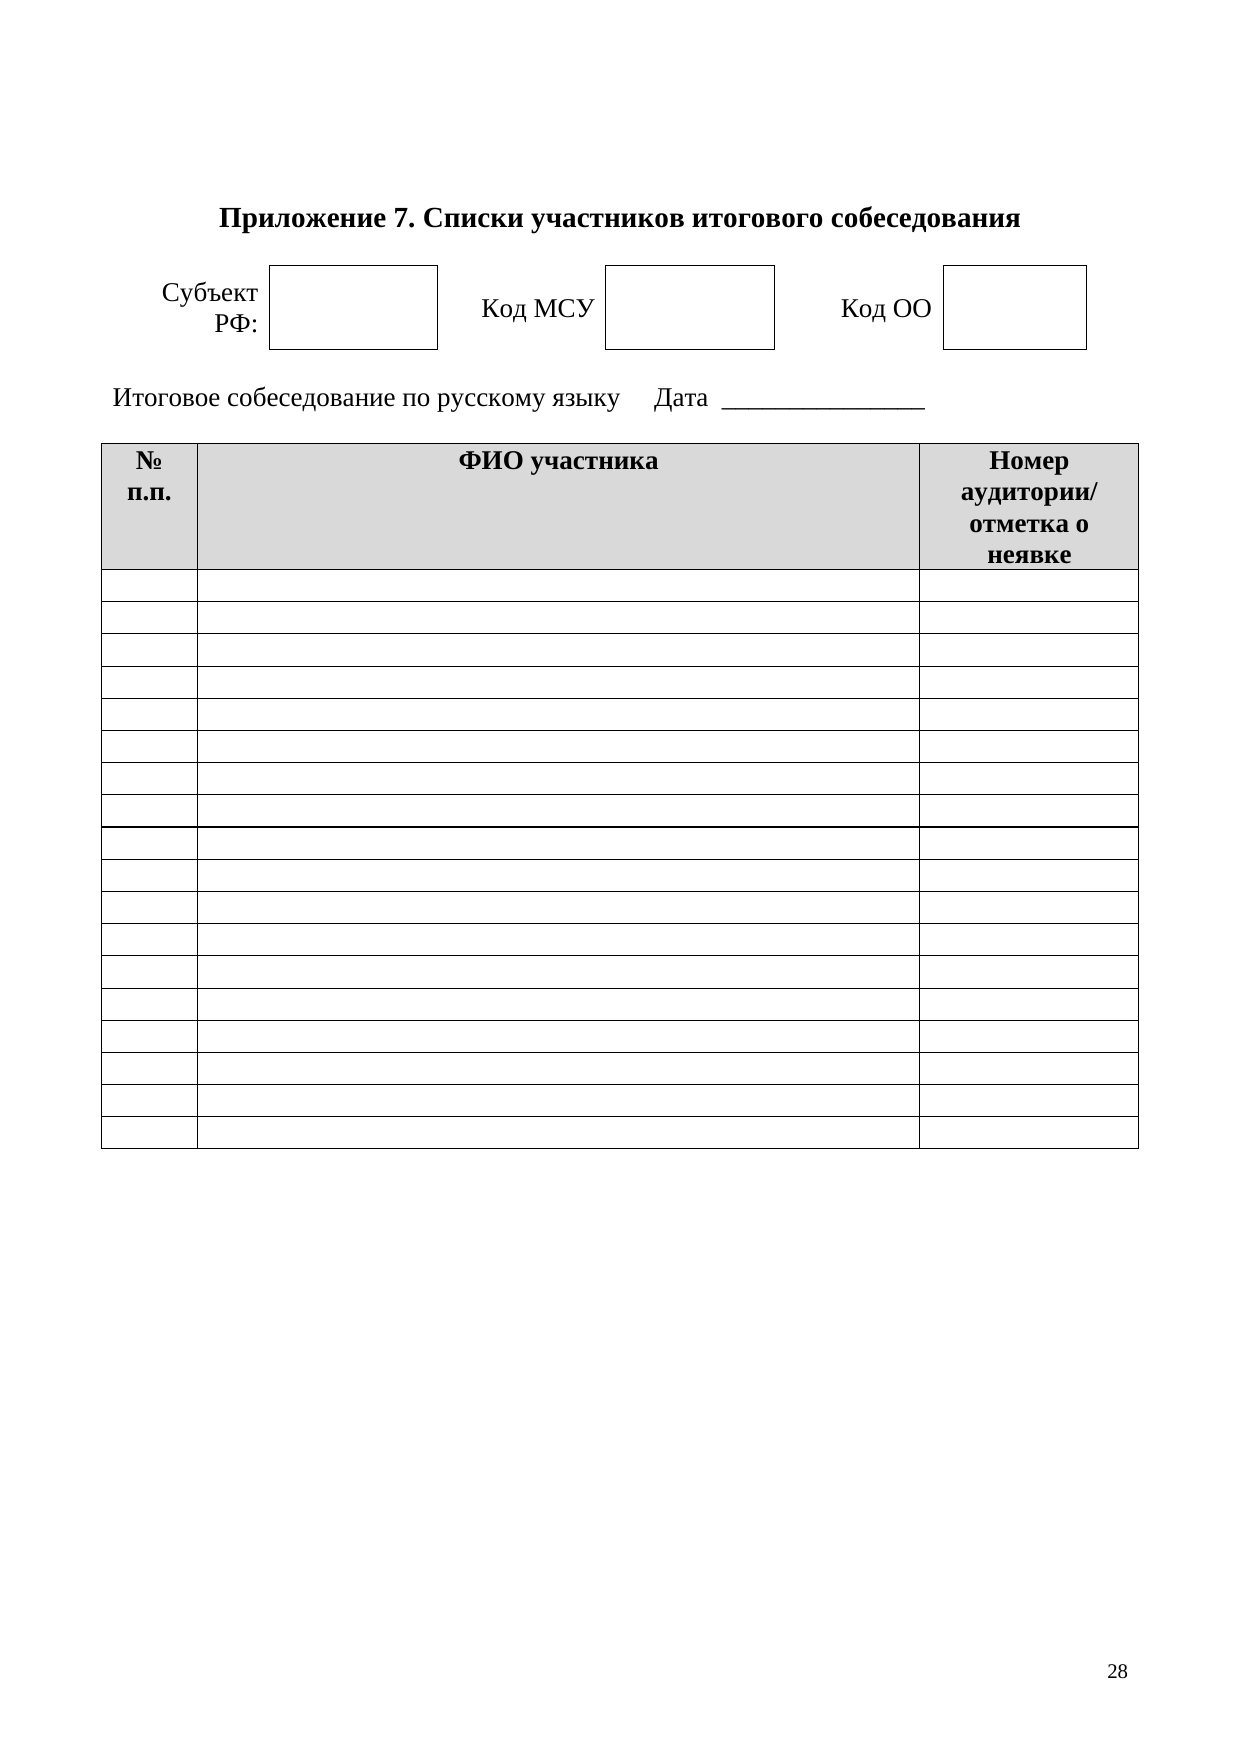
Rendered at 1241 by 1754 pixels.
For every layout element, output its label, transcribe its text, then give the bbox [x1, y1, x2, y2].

table_header Субъект РФ: [101, 265, 269, 349]
table_cell [102, 795, 197, 826]
table_cell [198, 1053, 919, 1084]
table_cell [920, 892, 1138, 923]
table_cell [102, 860, 197, 891]
table_cell [102, 828, 197, 859]
table_cell [198, 892, 919, 923]
table_cell [102, 892, 197, 923]
table_cell [198, 570, 919, 601]
table_cell [198, 795, 919, 826]
table_header [270, 266, 437, 349]
table_cell [102, 763, 197, 794]
table_header Код МСУ [438, 265, 605, 349]
table_cell [198, 1085, 919, 1116]
table_cell [198, 763, 919, 794]
table_cell [102, 667, 197, 698]
table_cell [198, 924, 919, 955]
table_cell [920, 602, 1138, 633]
table_cell [102, 699, 197, 730]
table_cell [920, 699, 1138, 730]
table_cell [920, 634, 1138, 666]
table_cell [198, 860, 919, 891]
table_cell [198, 956, 919, 987]
table_cell [102, 989, 197, 1019]
table_cell [102, 1053, 197, 1084]
table_header Код ОО [775, 265, 943, 349]
table_cell [198, 828, 919, 859]
table_cell [198, 1117, 919, 1148]
table_cell [102, 1085, 197, 1116]
table_cell [198, 989, 919, 1019]
text Итоговое собеседование по русскому языку Дата _______________ [112, 381, 1128, 412]
table_cell [102, 956, 197, 987]
table_cell [920, 989, 1138, 1019]
table_cell [198, 1021, 919, 1052]
table_cell [920, 860, 1138, 891]
table_cell [920, 1053, 1138, 1084]
table_cell [198, 731, 919, 762]
table_header № п.п. [102, 444, 197, 569]
table_cell [920, 1021, 1138, 1052]
table_cell [920, 570, 1138, 601]
table_cell [920, 924, 1138, 955]
table_cell [102, 602, 197, 633]
table_cell [102, 634, 197, 666]
table_cell [198, 602, 919, 633]
subtitle Приложение 7. Списки участников итогового собеседования [112, 200, 1128, 233]
table_cell [920, 828, 1138, 859]
table_cell [198, 667, 919, 698]
table_cell [198, 634, 919, 666]
table_cell [920, 667, 1138, 698]
table_cell [920, 763, 1138, 794]
table_header [944, 266, 1086, 349]
table_cell [920, 795, 1138, 826]
table_cell [920, 956, 1138, 987]
table_header ФИО участника [198, 444, 919, 569]
table_header Номер аудитории/ отметка о неявке [920, 444, 1138, 569]
table_cell [102, 1021, 197, 1052]
table_cell [102, 731, 197, 762]
table_cell [920, 1085, 1138, 1116]
table_cell [102, 1117, 197, 1148]
table_cell [198, 699, 919, 730]
table_cell [102, 924, 197, 955]
table_header [606, 266, 774, 349]
table_cell [102, 570, 197, 601]
table_cell [920, 1117, 1138, 1148]
table_cell [920, 731, 1138, 762]
